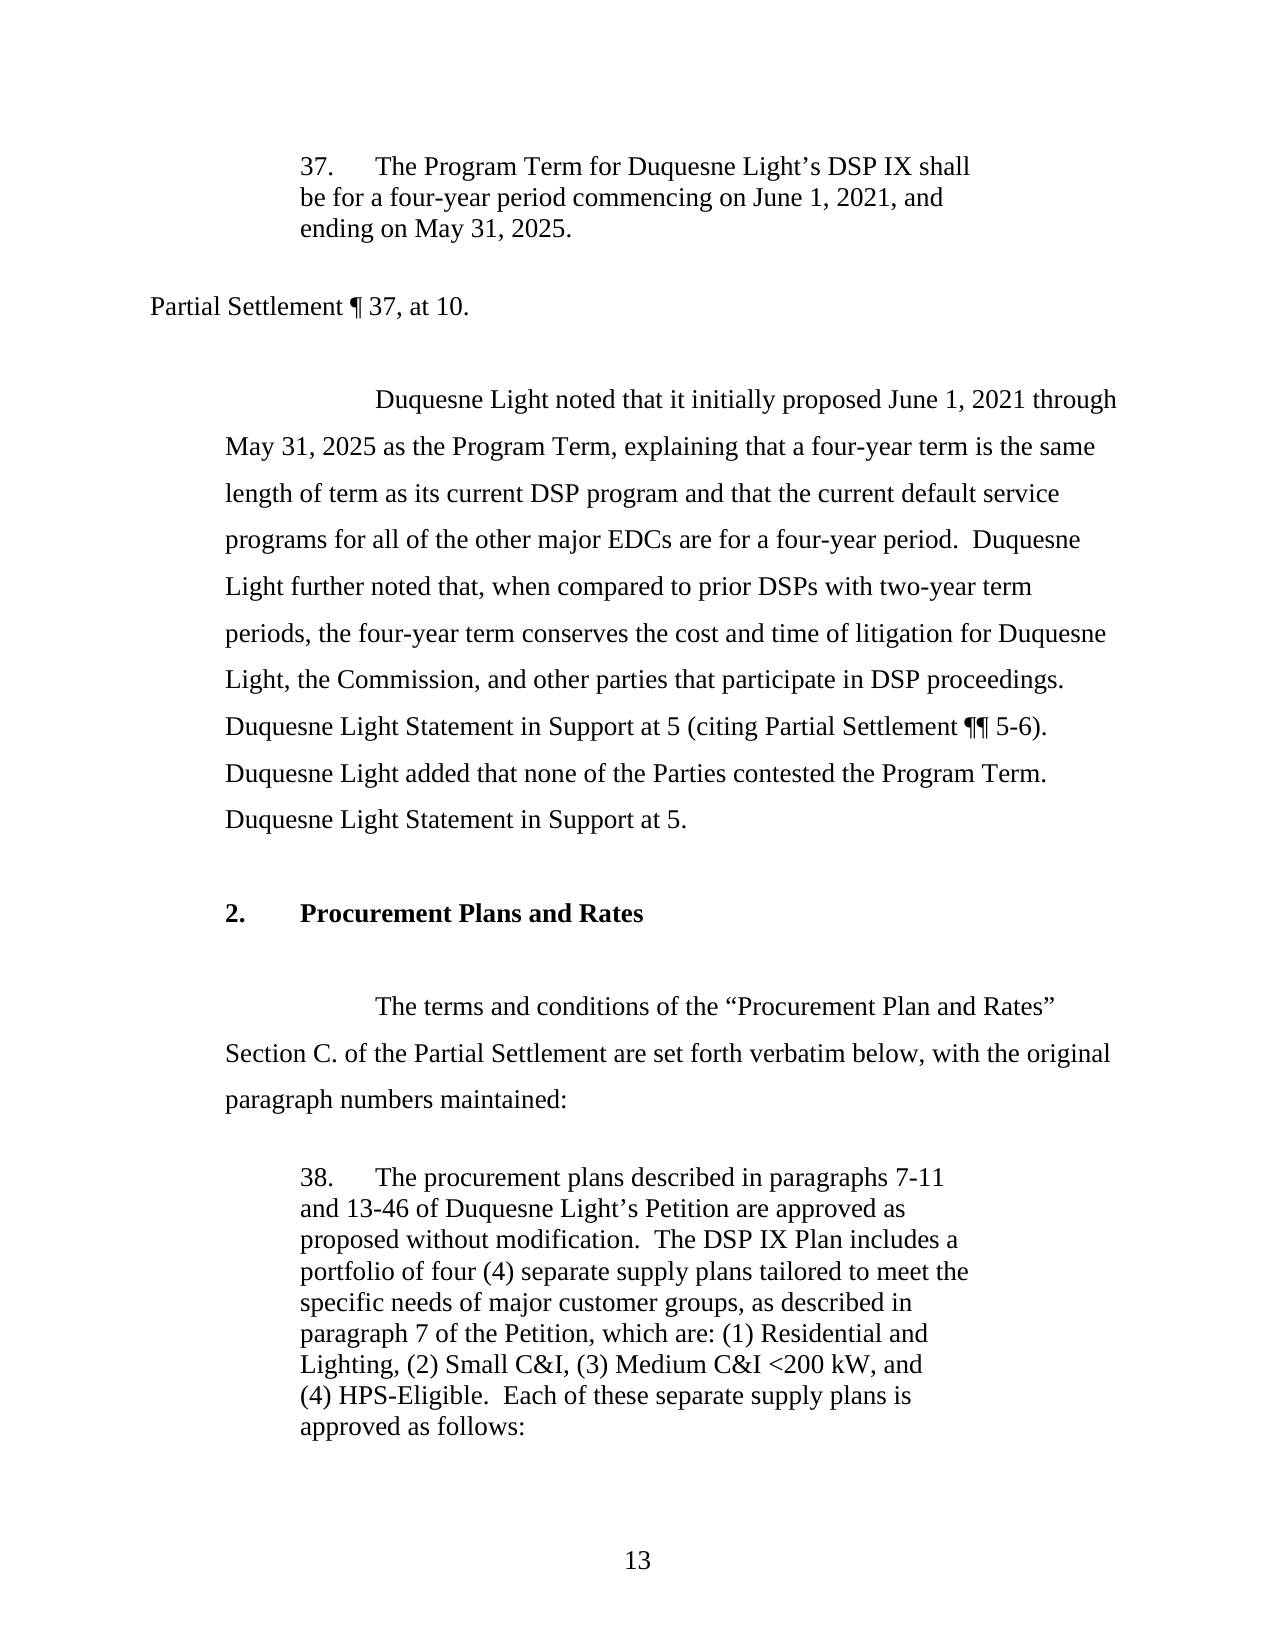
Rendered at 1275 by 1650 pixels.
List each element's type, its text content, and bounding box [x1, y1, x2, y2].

text 38. The procurement plans described in paragraphs 7-11 and 13-46 of Duquesne Light’s Petition are approved as proposed without modification. The DSP IX Plan includes a portfolio of four (4) separate supply plans tailored to meet the specific needs of major customer groups, as described in paragraph 7 of the Petition, which are: (1) Residential and Lighting, (2) Small C&I, (3) Medium C&I <200 kW, and (4) HPS-Eligible. Each of these separate supply plans is approved as follows: [300, 1161, 975, 1442]
text 37. The Program Term for Duquesne Light’s DSP IX shall be for a four-year period commencing on June 1, 2021, and ending on May 31, 2025. [300, 150, 975, 243]
text Duquesne Light noted that it initially proposed June 1, 2021 through May 31, 2025 as the Program Term, explaining that a four-year term is the same length of term as its current DSP program and that the current default service programs for all of the other major EDCs are for a four-year period. Duquesne Light further noted that, when compared to prior DSPs with two-year term periods, the four-year term conserves the cost and time of litigation for Duquesne Light, the Commission, and other parties that participate in DSP proceedings. Duquesne Light Statement in Support at 5 (citing Partial Settlement ¶¶ 5-6). Duquesne Light added that none of the Parties contested the Program Term. Duquesne Light Statement in Support at 5. [225, 383, 1125, 834]
text The terms and conditions of the “Procurement Plan and Rates” Section C. of the Partial Settlement are set forth verbatim below, with the original paragraph numbers maintained: [225, 990, 1125, 1114]
text Partial Settlement ¶ 37, at 10. [150, 290, 1125, 321]
subtitle Procurement Plans and Rates [225, 897, 1125, 928]
